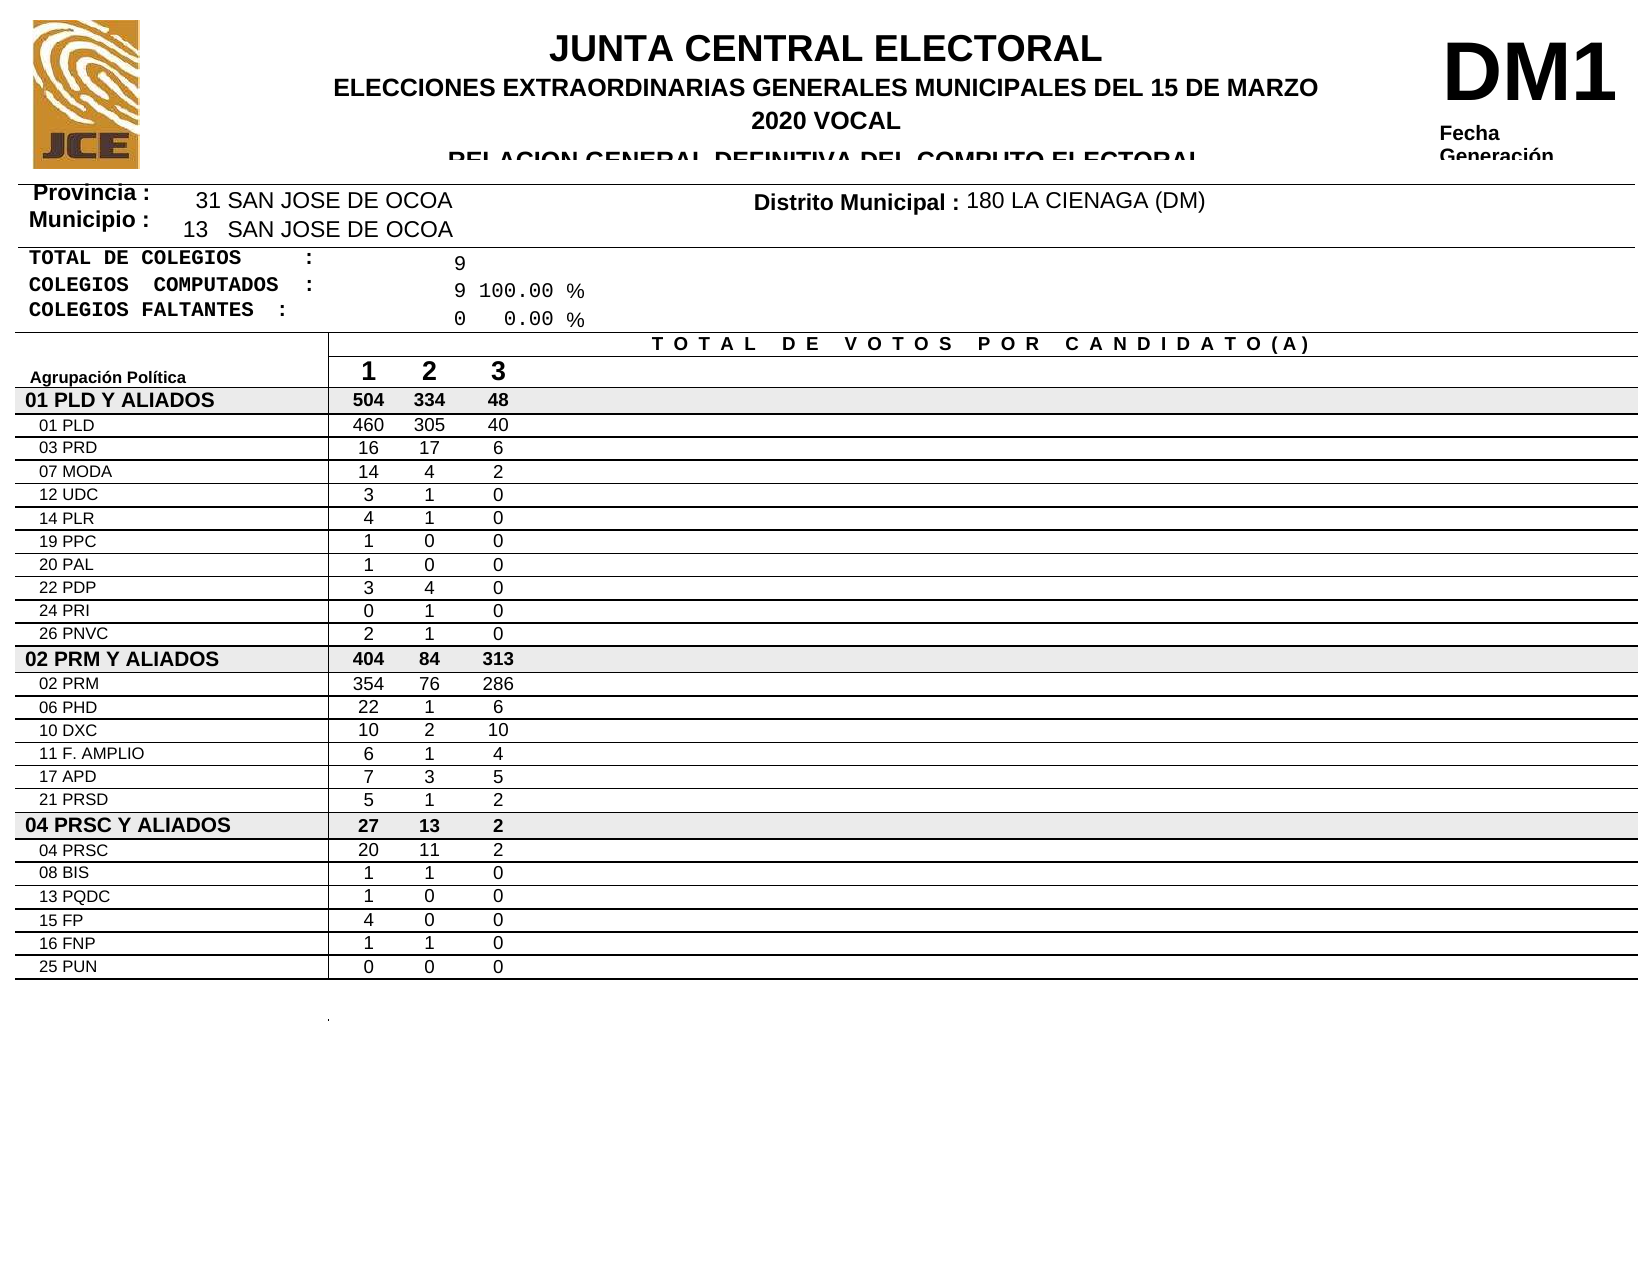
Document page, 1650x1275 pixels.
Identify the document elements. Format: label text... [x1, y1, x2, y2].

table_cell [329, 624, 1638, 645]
picture [32, 20, 140, 169]
text 31 SAN JOSE DE OCOA [195, 187, 458, 214]
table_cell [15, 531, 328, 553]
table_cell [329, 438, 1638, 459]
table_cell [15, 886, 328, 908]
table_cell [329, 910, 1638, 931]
text Provincia : Municipio : [29, 185, 157, 233]
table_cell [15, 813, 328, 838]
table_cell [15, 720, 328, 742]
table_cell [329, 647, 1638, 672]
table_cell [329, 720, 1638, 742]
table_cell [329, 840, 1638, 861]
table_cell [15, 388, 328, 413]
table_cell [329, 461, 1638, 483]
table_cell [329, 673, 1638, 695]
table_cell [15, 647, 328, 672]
list SAN JOSE DE OCOA [183, 216, 458, 242]
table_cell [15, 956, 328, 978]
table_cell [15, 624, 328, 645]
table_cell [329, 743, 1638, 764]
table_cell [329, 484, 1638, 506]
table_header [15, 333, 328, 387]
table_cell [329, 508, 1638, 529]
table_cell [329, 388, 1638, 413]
text 9 [454, 253, 1650, 276]
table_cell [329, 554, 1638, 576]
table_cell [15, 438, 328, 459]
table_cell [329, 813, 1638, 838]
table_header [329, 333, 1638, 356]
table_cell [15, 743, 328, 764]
text Distrito Municipal : 180 LA CIENAGA (DM) [753, 187, 1650, 215]
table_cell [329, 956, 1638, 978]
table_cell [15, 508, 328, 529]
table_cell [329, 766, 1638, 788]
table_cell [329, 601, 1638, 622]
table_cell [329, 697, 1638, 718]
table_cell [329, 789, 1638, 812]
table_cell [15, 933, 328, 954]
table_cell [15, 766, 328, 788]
text TOTAL DE COLEGIOS : COLEGIOS COMPUTADOS : COLEGIOS FALTANTES : [29, 248, 315, 323]
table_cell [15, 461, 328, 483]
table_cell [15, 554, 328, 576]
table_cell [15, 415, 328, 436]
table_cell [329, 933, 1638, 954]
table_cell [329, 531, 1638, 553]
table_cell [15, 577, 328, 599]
text 9 100.00 % [454, 278, 1650, 303]
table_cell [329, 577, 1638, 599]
text 0 0.00 % [454, 306, 1650, 332]
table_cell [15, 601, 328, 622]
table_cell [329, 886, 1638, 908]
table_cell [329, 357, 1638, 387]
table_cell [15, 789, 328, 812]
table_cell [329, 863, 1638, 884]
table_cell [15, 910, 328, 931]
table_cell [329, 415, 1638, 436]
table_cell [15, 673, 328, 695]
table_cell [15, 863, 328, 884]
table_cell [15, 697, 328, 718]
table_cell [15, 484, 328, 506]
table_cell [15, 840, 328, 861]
